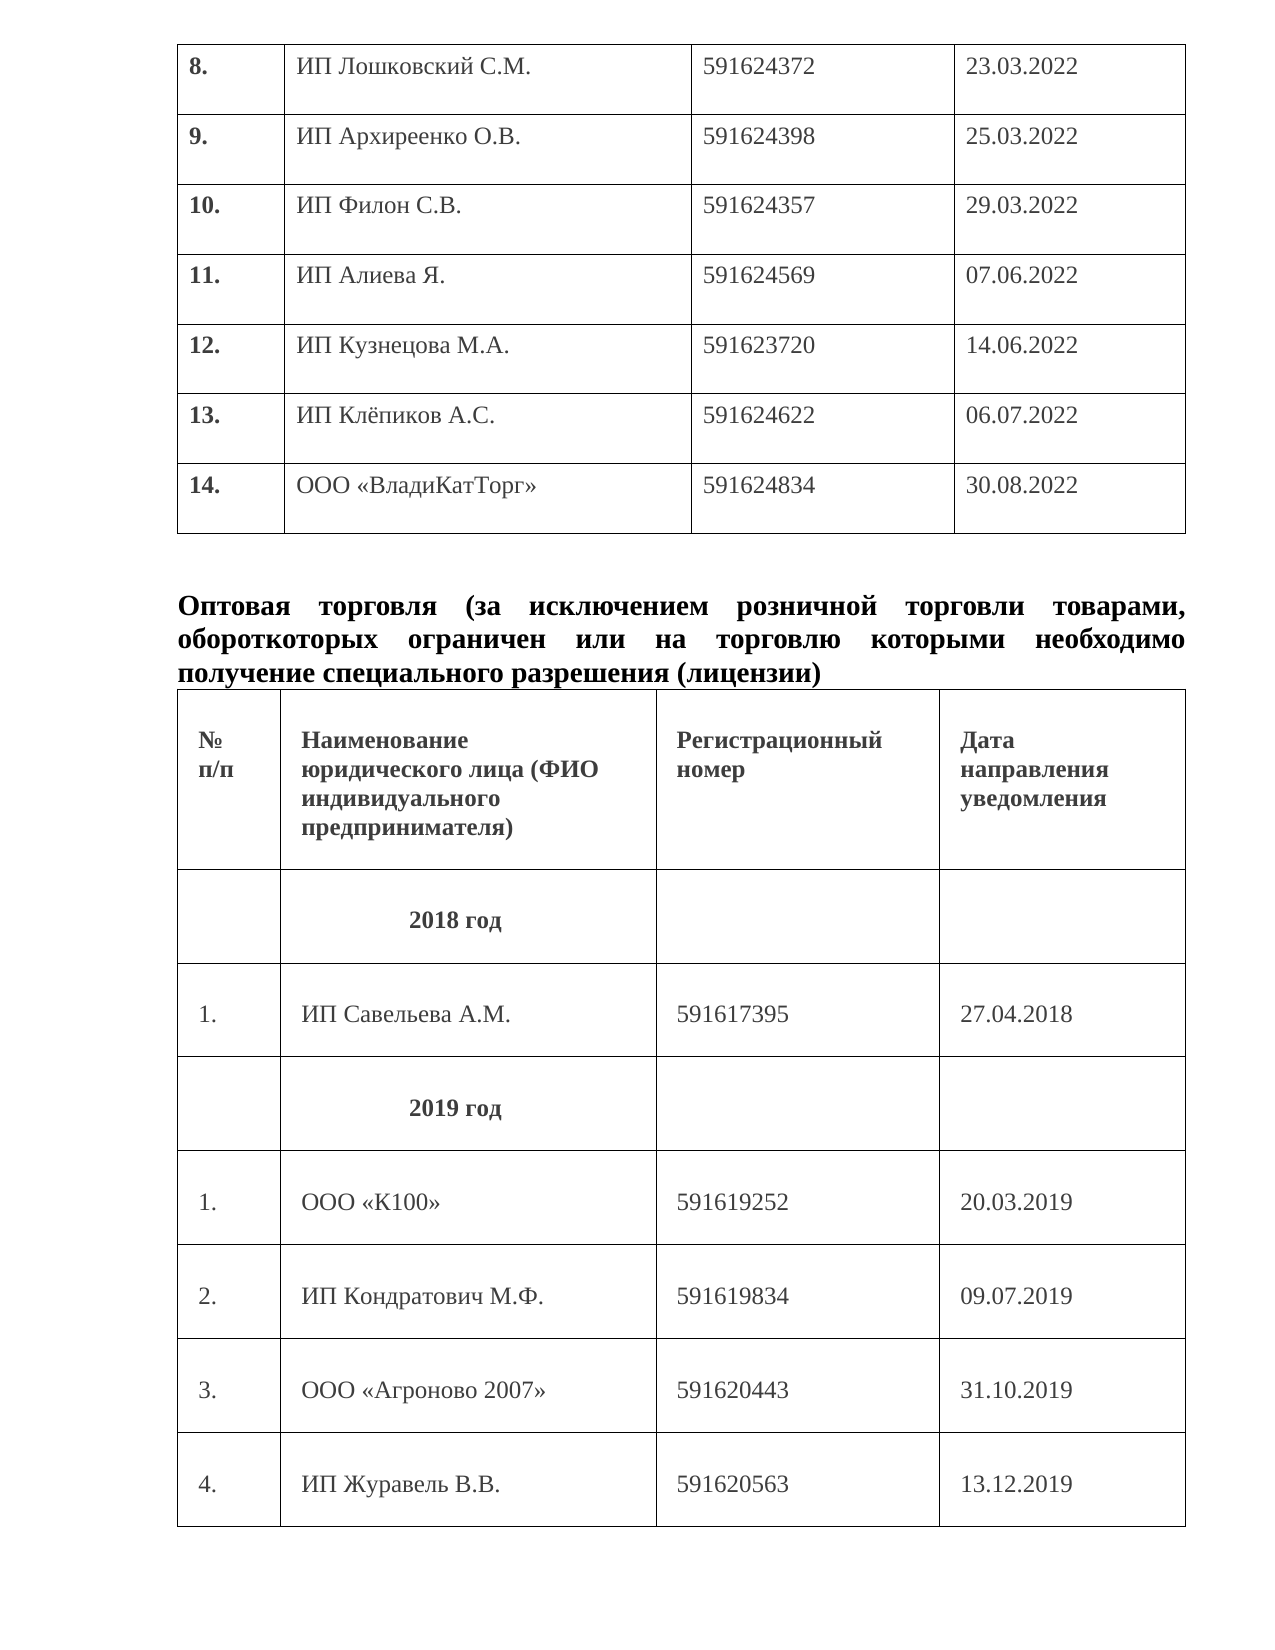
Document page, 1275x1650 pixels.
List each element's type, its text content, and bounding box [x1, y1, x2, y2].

table_cell 13. [178, 394, 284, 463]
table_cell ООО «ВладиКатТорг» [285, 464, 691, 533]
table_cell 4. [178, 1433, 280, 1526]
table_cell 11. [178, 255, 284, 323]
table_cell 12. [178, 325, 284, 393]
table_cell 1. [178, 1151, 280, 1244]
table_cell 591624622 [692, 394, 954, 463]
table_cell [178, 870, 280, 962]
table_cell [940, 1057, 1185, 1150]
table_cell 29.03.2022 [955, 185, 1185, 254]
table_cell 31.10.2019 [940, 1339, 1185, 1432]
table_cell 591620563 [657, 1433, 939, 1526]
table_cell 591619834 [657, 1245, 939, 1338]
table_cell 10. [178, 185, 284, 254]
table_cell ИП Архиреенко О.В. [285, 115, 691, 184]
table_cell 591624357 [692, 185, 954, 254]
table_cell [940, 870, 1185, 962]
table_cell ИП Лошковский С.М. [285, 45, 691, 114]
table_cell [657, 1057, 939, 1150]
table_cell 09.07.2019 [940, 1245, 1185, 1338]
table_cell 2. [178, 1245, 280, 1338]
table_cell 14. [178, 464, 284, 533]
table_cell 25.03.2022 [955, 115, 1185, 184]
table_cell 591624834 [692, 464, 954, 533]
table_cell ИП Кузнецова М.А. [285, 325, 691, 393]
table_cell [657, 870, 939, 962]
table_header Дата направления уведомления [940, 690, 1185, 868]
table_cell ООО «К100» [281, 1151, 656, 1244]
table_cell 591624398 [692, 115, 954, 184]
table_cell 3. [178, 1339, 280, 1432]
table_cell 2018 год [281, 870, 656, 962]
table_cell 13.12.2019 [940, 1433, 1185, 1526]
table_cell 27.04.2018 [940, 964, 1185, 1056]
table_cell ИП Журавель В.В. [281, 1433, 656, 1526]
table_cell 14.06.2022 [955, 325, 1185, 393]
text Оптовая торговля (за исключением розничной торговли товарами, обороткоторых ограничен или на торговлю которыми необходимо получение специального разрешения (лицензии) [177, 588, 1186, 688]
table_cell ИП Савельева А.М. [281, 964, 656, 1056]
table_header Наименование юридического лица (ФИО индивидуального предпринимателя) [281, 690, 656, 868]
table_header Регистрационный номер [657, 690, 939, 868]
table_cell ООО «Агроново 2007» [281, 1339, 656, 1432]
table_cell 8. [178, 45, 284, 114]
table_cell 07.06.2022 [955, 255, 1185, 323]
table_cell ИП Филон С.В. [285, 185, 691, 254]
table_cell ИП Клёпиков А.С. [285, 394, 691, 463]
table_cell 591624372 [692, 45, 954, 114]
table_cell 20.03.2019 [940, 1151, 1185, 1244]
table_cell 1. [178, 964, 280, 1056]
table_header № п/п [178, 690, 280, 868]
table_cell 591624569 [692, 255, 954, 323]
table_cell [178, 1057, 280, 1150]
table_cell 591617395 [657, 964, 939, 1056]
table_cell 9. [178, 115, 284, 184]
table_cell ИП Алиева Я. [285, 255, 691, 323]
table_cell 06.07.2022 [955, 394, 1185, 463]
table_cell 23.03.2022 [955, 45, 1185, 114]
table_cell 591620443 [657, 1339, 939, 1432]
table_cell ИП Кондратович М.Ф. [281, 1245, 656, 1338]
table_cell 2019 год [281, 1057, 656, 1150]
table_cell 30.08.2022 [955, 464, 1185, 533]
table_cell 591623720 [692, 325, 954, 393]
table_cell 591619252 [657, 1151, 939, 1244]
